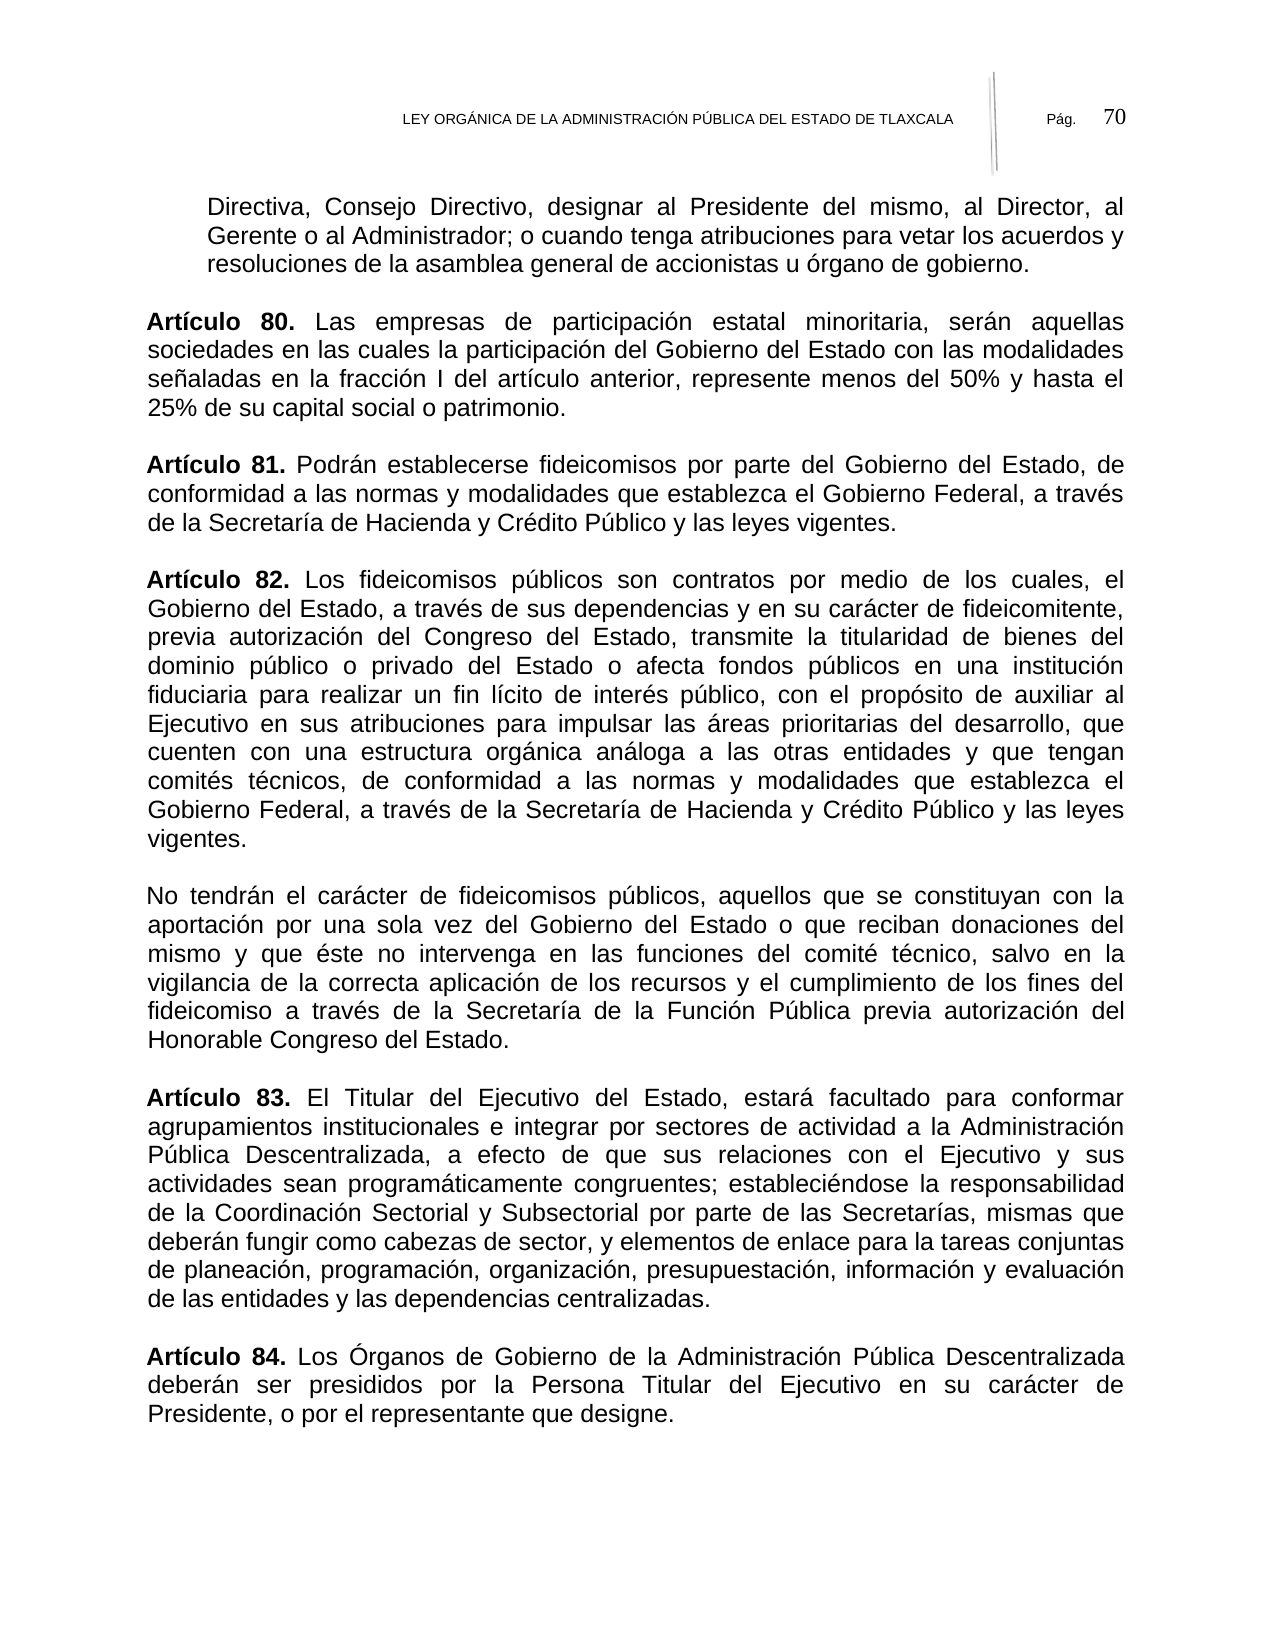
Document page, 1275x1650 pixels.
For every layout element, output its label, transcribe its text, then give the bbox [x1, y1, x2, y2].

text Artículo 81. Podrán establecerse fideicomisos por parte del Gobierno del Estado, de conformidad a las normas y modalidades que establezca el Gobierno Federal, a través de la Secretaría de Hacienda y Crédito Público y las leyes vigentes. [146, 450, 1126, 536]
text No tendrán el carácter de fideicomisos públicos, aquellos que se constituyan con la aportación por una sola vez del Gobierno del Estado o que reciban donaciones del mismo y que éste no intervenga en las funciones del comité técnico, salvo en la vigilancia de la correcta aplicación de los recursos y el cumplimiento de los fines del fideicomiso a través de la Secretaría de la Función Pública previa autorización del Honorable Congreso del Estado. [146, 881, 1126, 1054]
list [148, 192, 1126, 278]
text Artículo 82. Los fideicomisos públicos son contratos por medio de los cuales, el Gobierno del Estado, a través de sus dependencias y en su carácter de fideicomitente, previa autorización del Congreso del Estado, transmite la titularidad de bienes del dominio público o privado del Estado o afecta fondos públicos en una institución fiduciaria para realizar un fin lícito de interés público, con el propósito de auxiliar al Ejecutivo en sus atribuciones para impulsar las áreas prioritarias del desarrollo, que cuenten con una estructura orgánica análoga a las otras entidades y que tengan comités técnicos, de conformidad a las normas y modalidades que establezca el Gobierno Federal, a través de la Secretaría de Hacienda y Crédito Público y las leyes vigentes. [146, 565, 1126, 852]
text Artículo 83. El Titular del Ejecutivo del Estado, estará facultado para conformar agrupamientos institucionales e integrar por sectores de actividad a la Administración Pública Descentralizada, a efecto de que sus relaciones con el Ejecutivo y sus actividades sean programáticamente congruentes; estableciéndose la responsabilidad de la Coordinación Sectorial y Subsectorial por parte de las Secretarías, mismas que deberán fungir como cabezas de sector, y elementos de enlace para la tareas conjuntas de planeación, programación, organización, presupuestación, información y evaluación de las entidades y las dependencias centralizadas. [146, 1083, 1126, 1313]
text Artículo 80. Las empresas de participación estatal minoritaria, serán aquellas sociedades en las cuales la participación del Gobierno del Estado con las modalidades señaladas en la fracción I del artículo anterior, represente menos del 50% y hasta el 25% de su capital social o patrimonio. [146, 307, 1126, 422]
text Artículo 84. Los Órganos de Gobierno de la Administración Pública Descentralizada deberán ser presididos por la Persona Titular del Ejecutivo en su carácter de Presidente, o por el representante que designe. [146, 1342, 1126, 1428]
